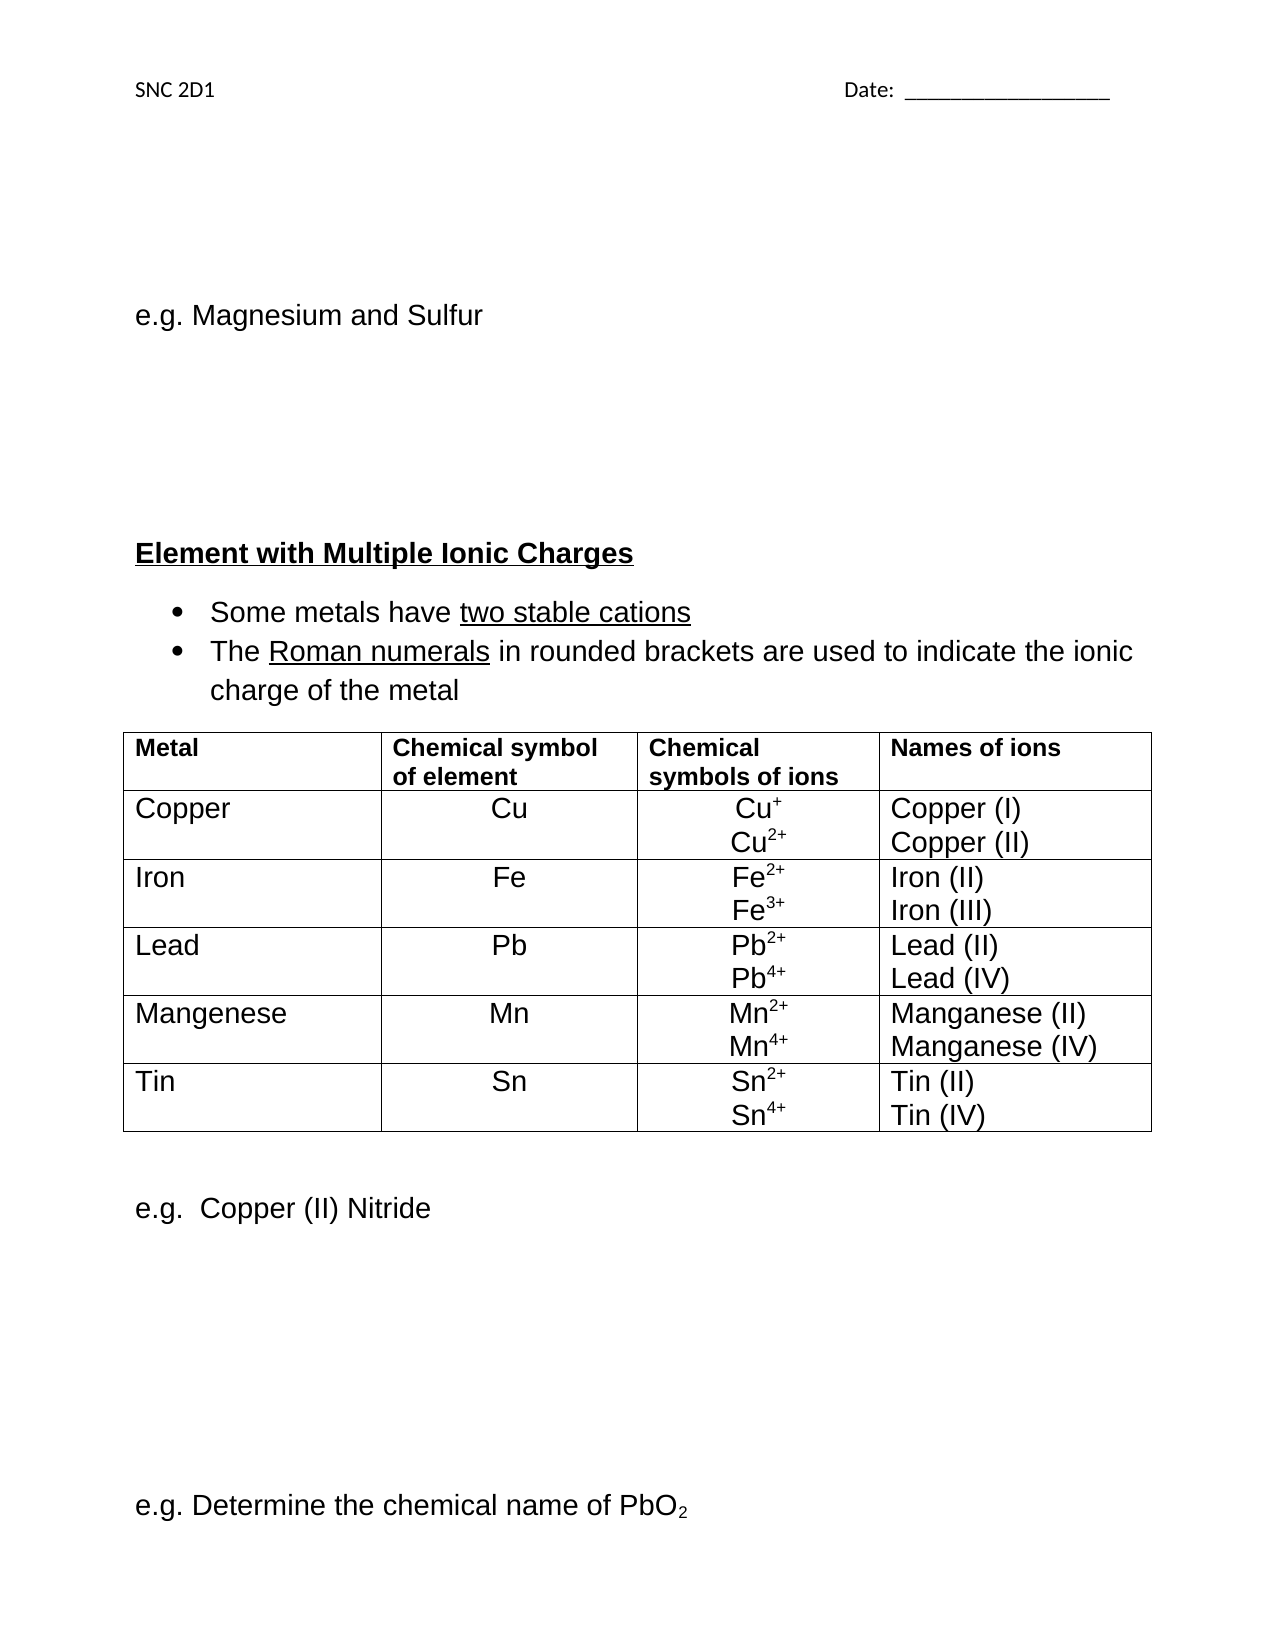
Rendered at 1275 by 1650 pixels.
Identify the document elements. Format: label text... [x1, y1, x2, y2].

text Element with Multiple Ionic Charges [135, 536, 1140, 569]
table_cell Mn2+ Mn4+ [638, 996, 879, 1063]
table_cell Cu [382, 791, 637, 858]
table_cell Iron (II) Iron (III) [880, 860, 1151, 927]
table_cell Copper (I) Copper (II) [880, 791, 1151, 858]
table_header Chemical symbols of ions [638, 733, 879, 790]
table_cell Manganese (II) Manganese (IV) [880, 996, 1151, 1063]
table_cell Fe2+ Fe3+ [638, 860, 879, 927]
table_cell Tin [124, 1064, 381, 1131]
text e.g. Copper (II) Nitride [135, 1191, 1140, 1225]
table_header Metal [124, 733, 381, 790]
text e.g. Determine the chemical name of PbO2 [135, 1488, 1140, 1522]
text e.g. Magnesium and Sulfur [135, 298, 1140, 332]
table_cell Mangenese [124, 996, 381, 1063]
table_header Names of ions [880, 733, 1151, 790]
table_cell Sn2+ Sn4+ [638, 1064, 879, 1131]
list The Roman numerals in rounded brackets are used to indicate the ionic charge of the metal [172, 634, 1140, 706]
table_cell Lead [124, 928, 381, 995]
table_cell Lead (II) Lead (IV) [880, 928, 1151, 995]
table_cell Iron [124, 860, 381, 927]
list Some metals have two stable cations [172, 595, 1140, 629]
table_cell Pb2+ Pb4+ [638, 928, 879, 995]
table_cell Tin (II) Tin (IV) [880, 1064, 1151, 1131]
table_cell Mn [382, 996, 637, 1063]
table_cell Fe [382, 860, 637, 927]
table_cell Sn [382, 1064, 637, 1131]
table_cell Copper [124, 791, 381, 858]
table_cell Pb [382, 928, 637, 995]
table_header Chemical symbol of element [382, 733, 637, 790]
table_cell Cu+ Cu2+ [638, 791, 879, 858]
